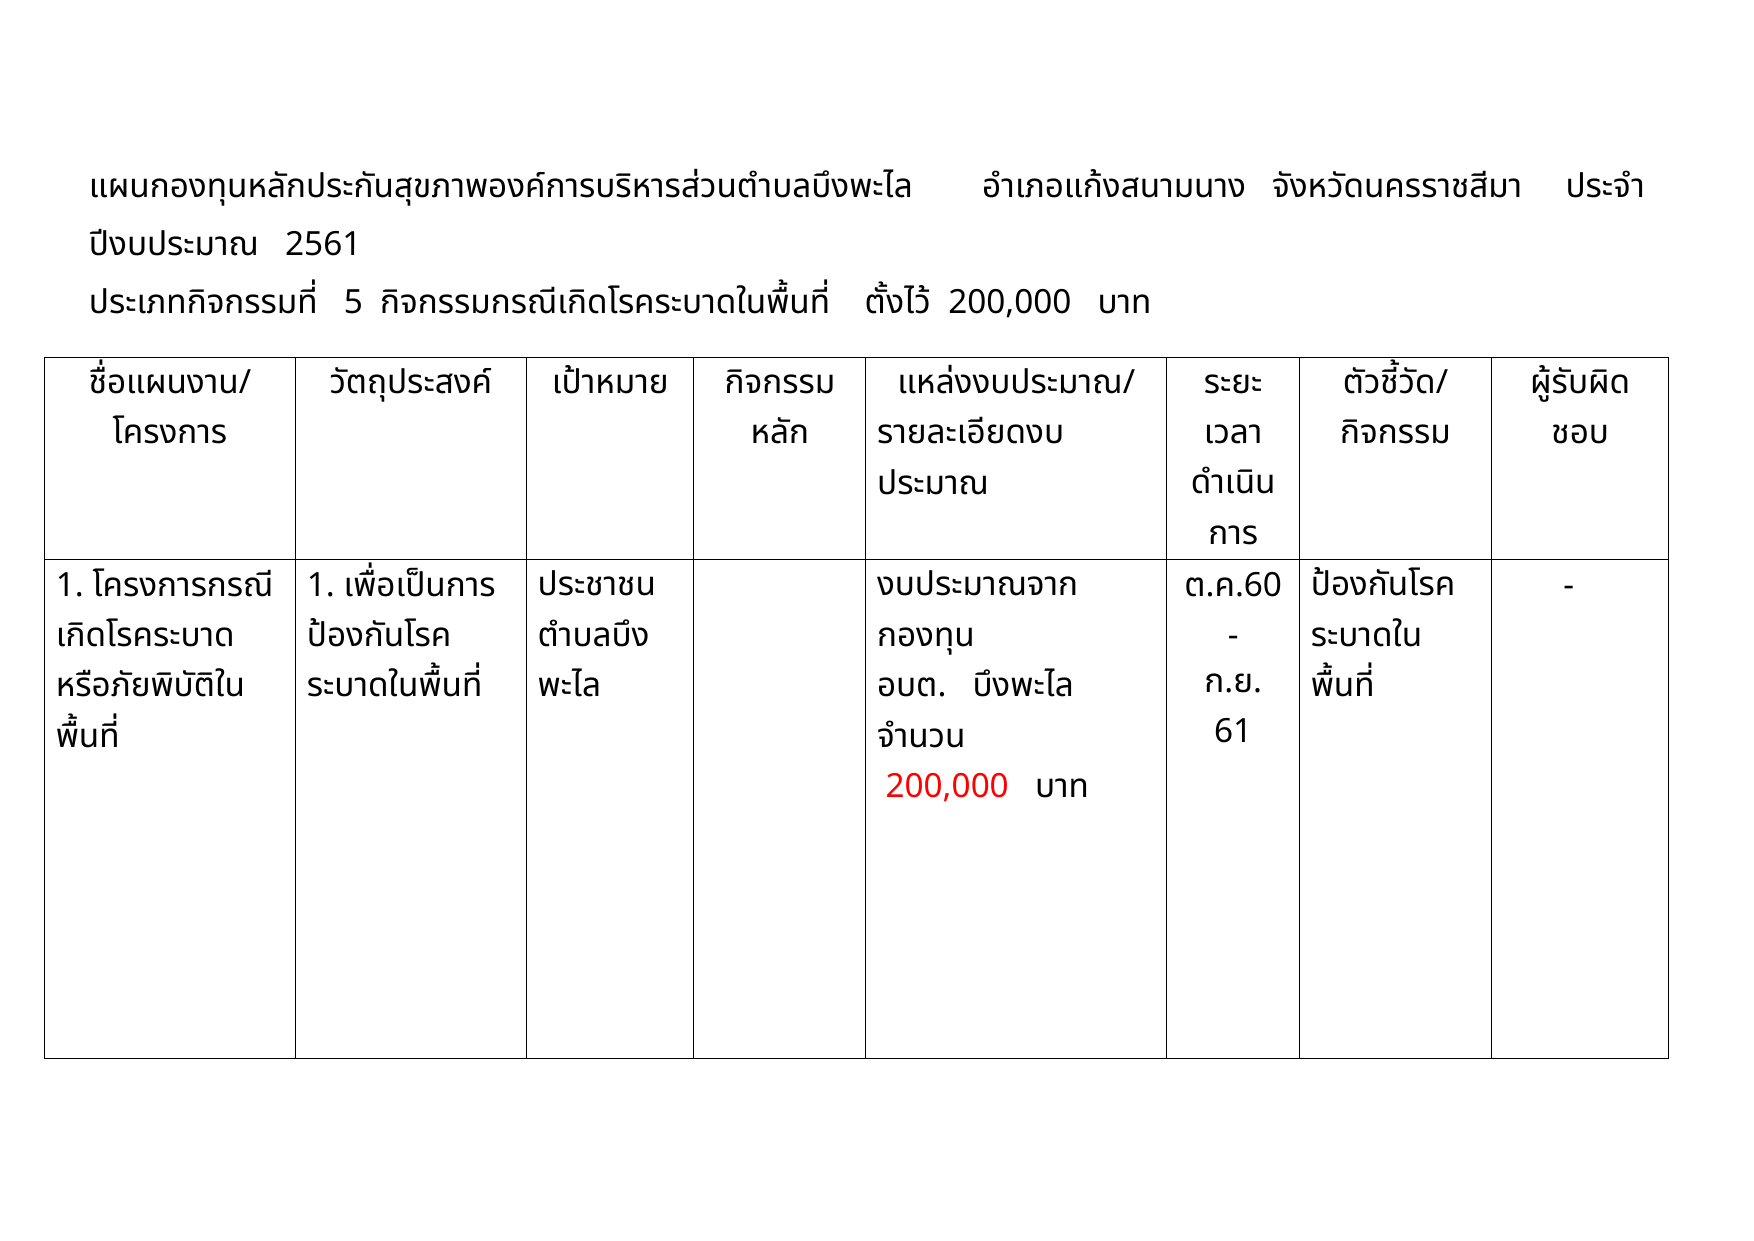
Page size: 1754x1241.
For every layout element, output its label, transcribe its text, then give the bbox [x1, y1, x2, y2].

table_cell - [1492, 560, 1668, 1058]
table_cell 1. โครงการกรณีเกิดโรคระบาดหรือภัยพิบัติในพื้นที่ [45, 560, 295, 1058]
table_header ผู้รับผิดชอบ [1492, 358, 1668, 559]
table_header ระยะเวลาดำเนินการ [1167, 358, 1299, 559]
table_cell 1. เพื่อเป็นการป้องกันโรคระบาดในพื้นที่ [296, 560, 526, 1058]
text แผนกองทุนหลักประกันสุขภาพองค์การบริหารส่วนตำบลบึงพะไล อำเภอแก้งสนามนาง จังหวัดนครราชสีมา ประจำปีงบประมาณ 2561 [89, 162, 1665, 270]
table_header กิจกรรมหลัก [694, 358, 865, 559]
table_header เป้าหมาย [527, 358, 693, 559]
table_cell ต.ค.60 - ก.ย. 61 [1167, 560, 1299, 1058]
table_header วัตถุประสงค์ [296, 358, 526, 559]
table_cell ป้องกันโรคระบาดในพื้นที่ [1300, 560, 1491, 1058]
table_header แหล่งงบประมาณ/ รายละเอียดงบประมาณ [866, 358, 1166, 559]
table_cell [694, 560, 865, 1058]
table_cell งบประมาณจากกองทุน อบต. บึงพะไล จำนวน 200,000 บาท [866, 560, 1166, 1058]
table_cell ประชาชนตำบลบึงพะไล [527, 560, 693, 1058]
text ประเภทกิจกรรมที่ 5 กิจกรรมกรณีเกิดโรคระบาดในพื้นที่ ตั้งไว้ 200,000 บาท [89, 278, 1665, 328]
table_header ตัวชี้วัด/กิจกรรม [1300, 358, 1491, 559]
table_header ชื่อแผนงาน/โครงการ [45, 358, 295, 559]
